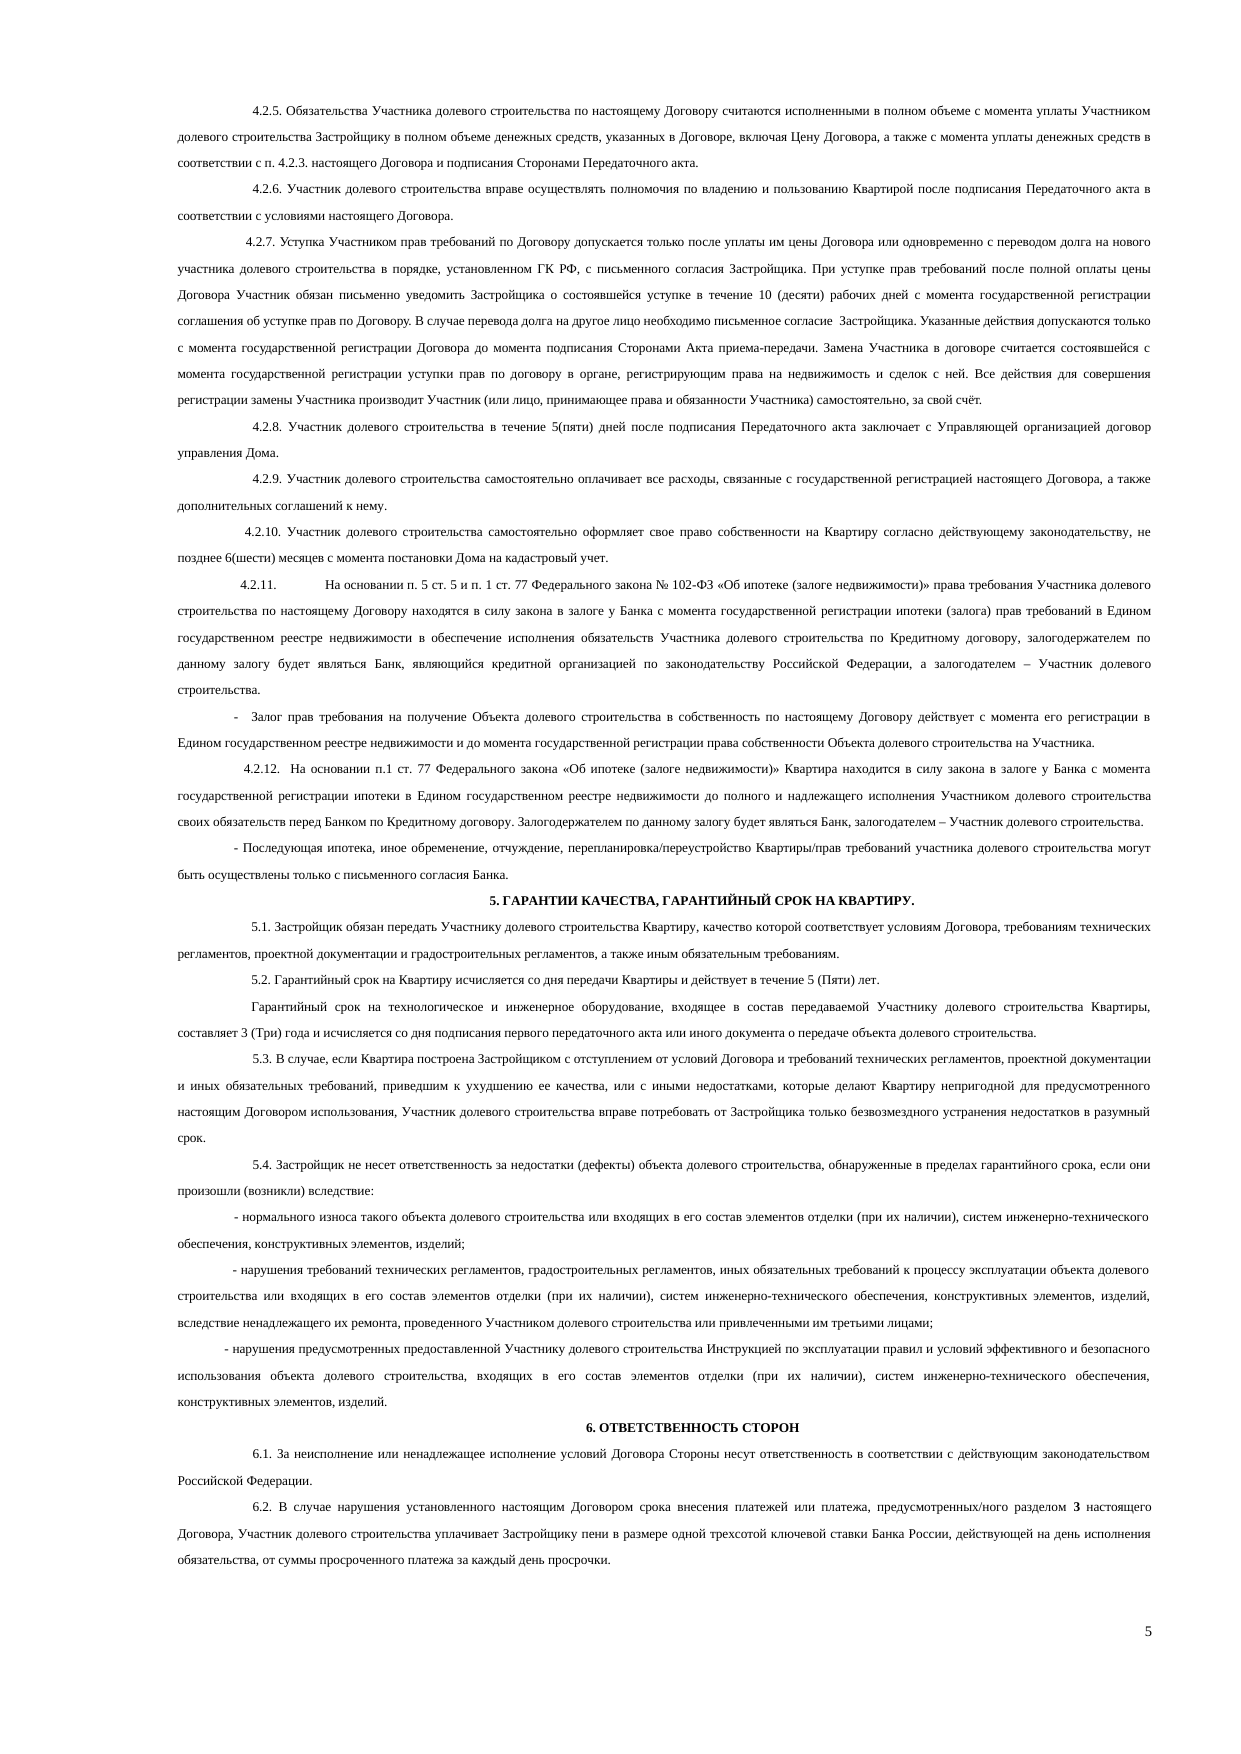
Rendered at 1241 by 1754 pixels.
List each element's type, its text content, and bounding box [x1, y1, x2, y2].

text 5.4. Застройщик не несет ответственность за недостатки (дефекты) объекта долевого строительства, обнаруженные в пределах гарантийного срока, если они произошли (возникли) вследствие: [177, 1157, 1152, 1209]
text 4.2.5. Обязательства Участника долевого строительства по настоящему Договору считаются исполненными в полном объеме с момента уплаты Участником долевого строительства Застройщику в полном объеме денежных средств, указанных в Договоре, включая Цену Договора, а также с момента уплаты денежных средств в соответствии с п. 4.2.3. настоящего Договора и подписания Сторонами Передаточного акта. [177, 102, 1152, 182]
text - нарушения требований технических регламентов, градостроительных регламентов, иных обязательных требований к процессу эксплуатации объекта долевого строительства или входящих в его состав элементов отделки (при их наличии), систем инженерно-технического обеспечения, конструктивных элементов, изделий, вследствие ненадлежащего их ремонта, проведенного Участником долевого строительства или привлеченными им третьими лицами; [177, 1262, 1152, 1341]
text 5.3. В случае, если Квартира построена Застройщиком с отступлением от условий Договора и требований технических регламентов, проектной документации и иных обязательных требований, приведшим к ухудшению ее качества, или с иными недостатками, которые делают Квартиру непригодной для предусмотренного настоящим Договором использования, Участник долевого строительства вправе потребовать от Застройщика только безвозмездного устранения недостатков в разумный срок. [177, 1051, 1152, 1157]
text Гарантийный срок на технологическое и инженерное оборудование, входящее в состав передаваемой Участнику долевого строительства Квартиры, составляет 3 (Три) года и исчисляется со дня подписания первого передаточного акта или иного документа о передаче объекта долевого строительства. [177, 998, 1152, 1051]
text 4.2.12. На основании п.1 ст. 77 Федерального закона «Об ипотеке (залоге недвижимости)» Квартира находится в силу закона в залоге у Банка с момента государственной регистрации ипотеки в Едином государственном реестре недвижимости до полного и надлежащего исполнения Участником долевого строительства своих обязательств перед Банком по Кредитному договору. Залогодержателем по данному залогу будет являться Банк, залогодателем – Участник долевого строительства. [177, 761, 1152, 840]
text 4.2.9. Участник долевого строительства самостоятельно оплачивает все расходы, связанные с государственной регистрацией настоящего Договора, а также дополнительных соглашений к нему. [177, 471, 1152, 524]
text 4.2.10. Участник долевого строительства самостоятельно оформляет свое право собственности на Квартиру согласно действующему законодательству, не позднее 6(шести) месяцев с момента постановки Дома на кадастровый учет. [177, 524, 1152, 577]
text - Последующая ипотека, иное обременение, отчуждение, перепланировка/переустройство Квартиры/прав требований участника долевого строительства могут быть осуществлены только с письменного согласия Банка. [177, 840, 1152, 893]
text 4.2.7. Уступка Участником прав требований по Договору допускается только после уплаты им цены Договора или одновременно с переводом долга на нового участника долевого строительства в порядке, установленном ГК РФ, с письменного согласия Застройщика. При уступке прав требований после полной оплаты цены Договора Участник обязан письменно уведомить Застройщика о состоявшейся уступке в течение 10 (десяти) рабочих дней с момента государственной регистрации соглашения об уступке прав по Договору. В случае перевода долга на другое лицо необходимо письменное согласие Застройщика. Указанные действия допускаются только с момента государственной регистрации Договора до момента подписания Сторонами Акта приема-передачи. Замена Участника в договоре считается состоявшейся с момента государственной регистрации уступки прав по договору в органе, регистрирующим права на недвижимость и сделок с ней. Все действия для совершения регистрации замены Участника производит Участник (или лицо, принимающее права и обязанности Участника) самостоятельно, за свой счёт. [177, 234, 1152, 419]
text 5.2. Гарантийный срок на Квартиру исчисляется со дня передачи Квартиры и действует в течение 5 (Пяти) лет. [177, 972, 1152, 998]
text 4.2.6. Участник долевого строительства вправе осуществлять полномочия по владению и пользованию Квартирой после подписания Передаточного акта в соответствии с условиями настоящего Договора. [177, 182, 1152, 234]
text 5.1. Застройщик обязан передать Участнику долевого строительства Квартиру, качество которой соответствует условиям Договора, требованиям технических регламентов, проектной документации и градостроительных регламентов, а также иным обязательным требованиям. [177, 919, 1152, 972]
text 6.1. За неисполнение или ненадлежащее исполнение условий Договора Стороны несут ответственность в соответствии с действующим законодательством Российской Федерации. [177, 1447, 1152, 1499]
text 4.2.11. На основании п. 5 ст. 5 и п. 1 ст. 77 Федерального закона № 102-ФЗ «Об ипотеке (залоге недвижимости)» права требования Участника долевого строительства по настоящему Договору находятся в силу закона в залоге у Банка с момента государственной регистрации ипотеки (залога) прав требований в Едином государственном реестре недвижимости в обеспечение исполнения обязательств Участника долевого строительства по Кредитному договору, залогодержателем по данному залогу будет являться Банк, являющийся кредитной организацией по законодательству Российской Федерации, а залогодателем – Участник долевого строительства. [177, 577, 1152, 709]
text 6.2. В случае нарушения установленного настоящим Договором срока внесения платежей или платежа, предусмотренных/ного разделом 3 настоящего Договора, Участник долевого строительства уплачивает Застройщику пени в размере одной трехсотой ключевой ставки Банка России, действующей на день исполнения обязательства, от суммы просроченного платежа за каждый день просрочки. [177, 1499, 1152, 1578]
text - Залог прав требования на получение Объекта долевого строительства в собственность по настоящему Договору действует с момента его регистрации в Едином государственном реестре недвижимости и до момента государственной регистрации права собственности Объекта долевого строительства на Участника. [177, 709, 1152, 761]
text 6. ОТВЕТСТВЕННОСТЬ СТОРОН [177, 1420, 1152, 1447]
text - нарушения предусмотренных предоставленной Участнику долевого строительства Инструкцией по эксплуатации правил и условий эффективного и безопасного использования объекта долевого строительства, входящих в его состав элементов отделки (при их наличии), систем инженерно-технического обеспечения, конструктивных элементов, изделий. [177, 1341, 1152, 1420]
text 4.2.8. Участник долевого строительства в течение 5(пяти) дней после подписания Передаточного акта заключает с Управляющей организацией договор управления Дома. [177, 419, 1152, 471]
text 5. ГАРАНТИИ КАЧЕСТВА, ГАРАНТИЙНЫЙ СРОК НА КВАРТИРУ. [177, 893, 1152, 919]
text - нормального износа такого объекта долевого строительства или входящих в его состав элементов отделки (при их наличии), систем инженерно-технического обеспечения, конструктивных элементов, изделий; [177, 1209, 1152, 1262]
